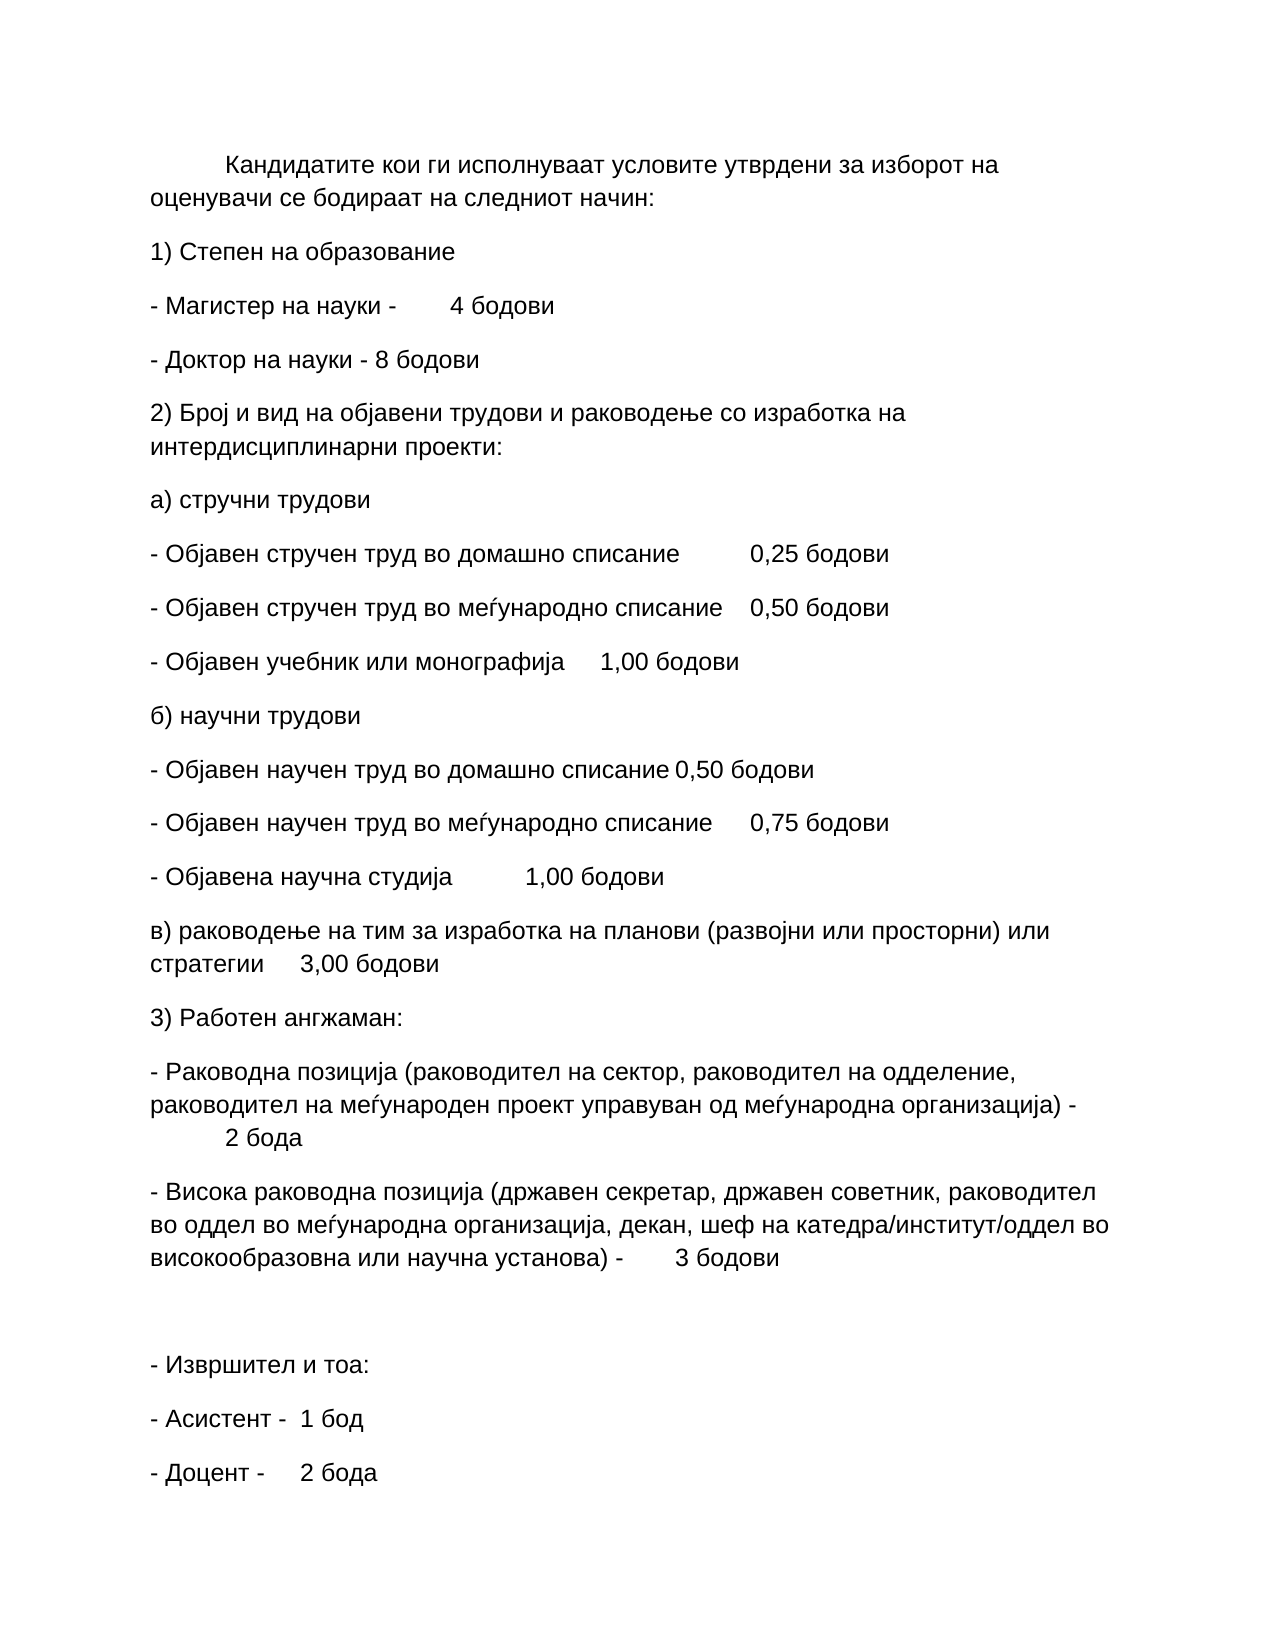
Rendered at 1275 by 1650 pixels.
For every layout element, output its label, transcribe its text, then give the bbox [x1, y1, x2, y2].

text - Објавен стручен труд во меѓународно списание 0,50 бодови [150, 593, 1125, 622]
text - Објавен учебник или монографија 1,00 бодови [150, 647, 1125, 676]
text - Доктор на науки - 8 бодови [150, 344, 1125, 373]
text б) научни трудови [150, 701, 1125, 729]
text а) стручни трудови [150, 485, 1125, 514]
text - Објавен научен труд во меѓународно списание 0,75 бодови [150, 808, 1125, 837]
text - Објавен стручен труд во домашно списание 0,25 бодови [150, 539, 1125, 568]
text в) раководење на тим за изработка на планови (развојни или просторни) или стратегии 3,00 бодови [150, 916, 1125, 978]
text - Извршител и тоа: [150, 1350, 1125, 1378]
text 1) Степен на образование [150, 237, 1125, 266]
text - Висока раководна позиција (државен секретар, државен советник, раководител во оддел во меѓународна организација, декан, шеф на катедра/институт/оддел во високообразовна или научна установа) - 3 бодови [150, 1177, 1125, 1272]
text 2) Број и вид на објавени трудови и раководење со изработка на интердисциплинарни проекти: [150, 398, 1125, 460]
text Кандидатите кои ги исполнуваат условите утврдени за изборот на оценувачи се бодираат на следниот начин: [150, 150, 1125, 212]
text - Магистер на науки - 4 бодови [150, 291, 1125, 319]
text - Раководна позиција (раководител на сектор, раководител на одделение, раководител на меѓународен проект управуван од меѓународна организација) - 2 бода [150, 1057, 1125, 1152]
text 3) Работен ангжаман: [150, 1003, 1125, 1032]
text - Објавен научен труд во домашно списание 0,50 бодови [150, 754, 1125, 783]
text - Асистент - 1 бод [150, 1404, 1125, 1432]
text - Доцент - 2 бода [150, 1457, 1125, 1486]
text - Објавена научна студија 1,00 бодови [150, 862, 1125, 891]
